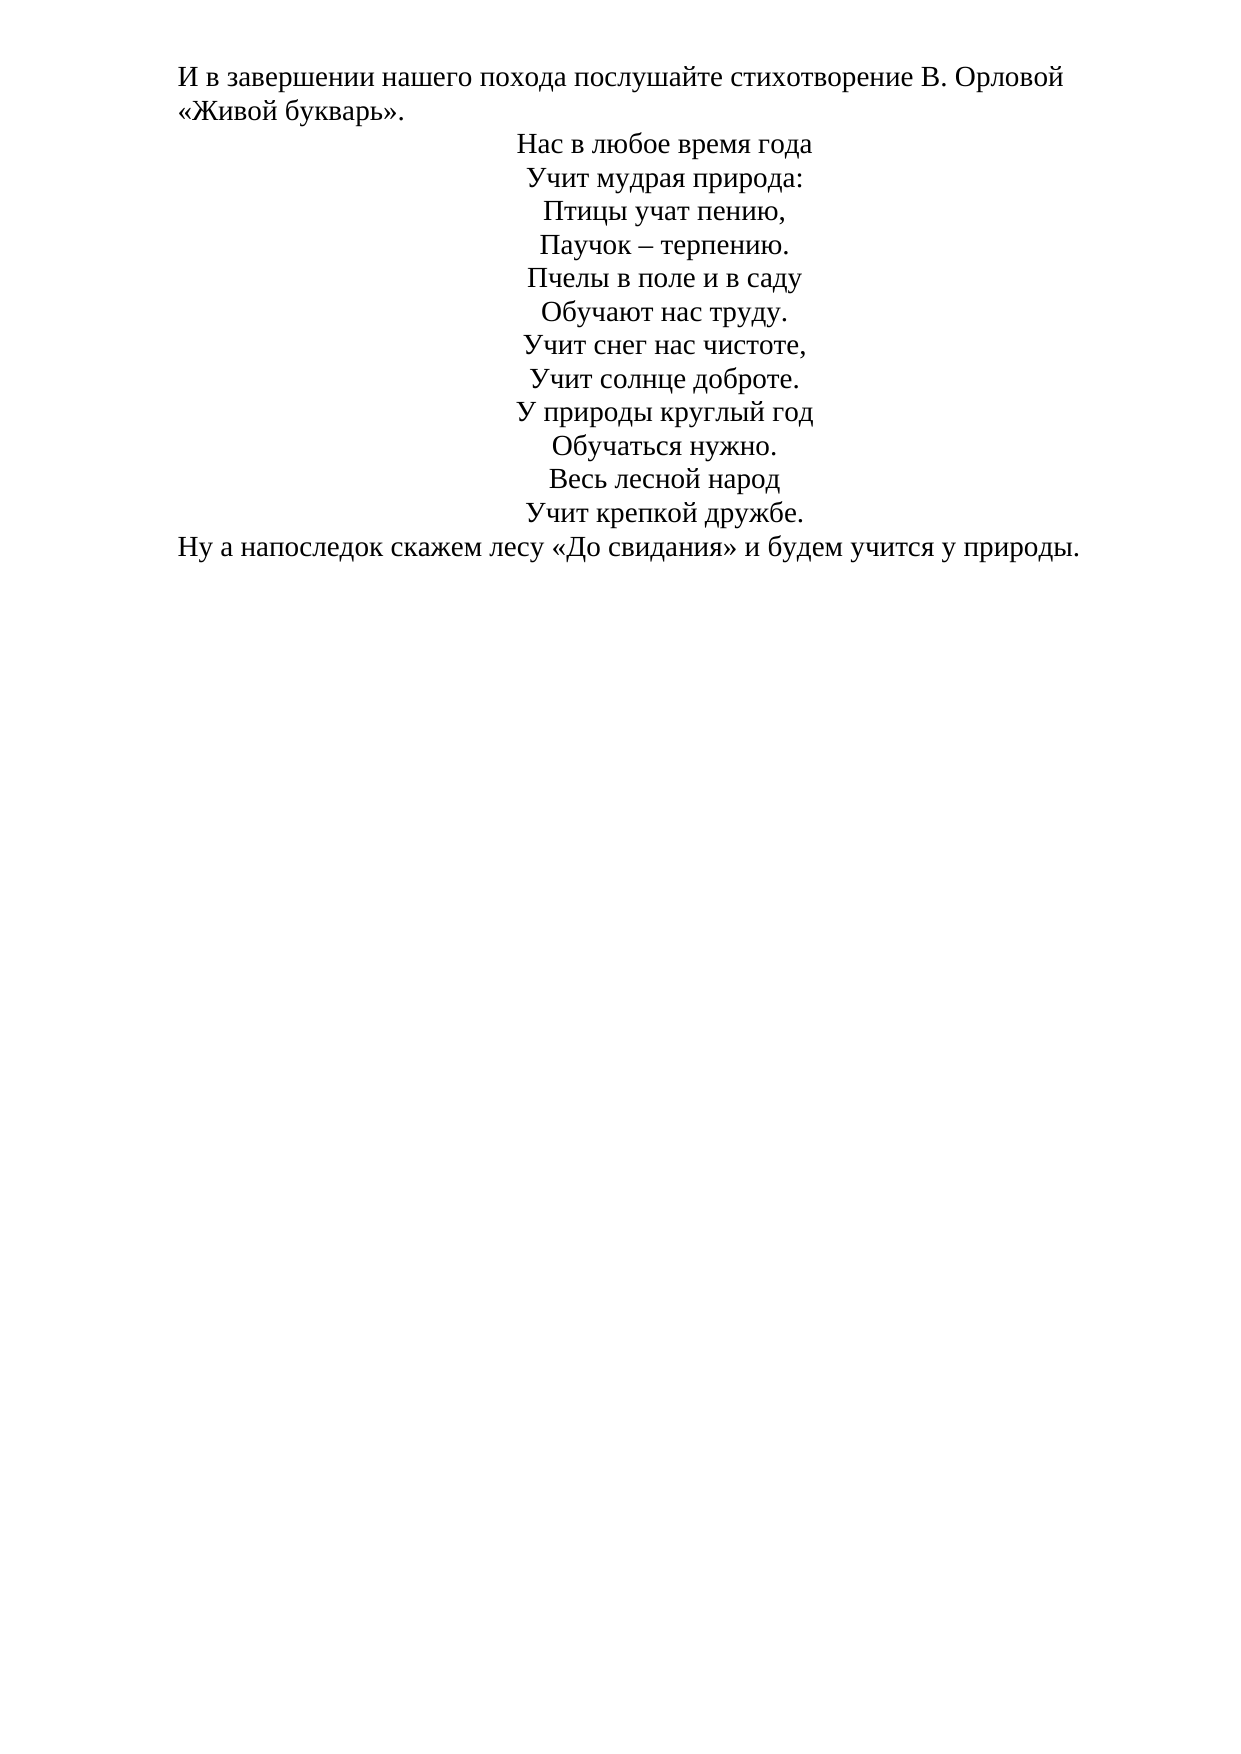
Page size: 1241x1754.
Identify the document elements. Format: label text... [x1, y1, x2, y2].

text Обучаться нужно. [177, 428, 1152, 462]
text Учит мудрая природа: [177, 160, 1152, 193]
text Учит крепкой дружбе. [177, 495, 1152, 529]
text И в завершении нашего похода послушайте стихотворение В. Орловой «Живой букварь». [177, 59, 1152, 126]
text Обучают нас труду. [177, 294, 1152, 327]
text Нас в любое время года [177, 126, 1152, 160]
text Ну а напоследок скажем лесу «До свидания» и будем учится у природы. [177, 529, 1152, 562]
text Пчелы в поле и в саду [177, 260, 1152, 294]
text Весь лесной народ [177, 462, 1152, 495]
text Учит солнце доброте. [177, 361, 1152, 394]
text У природы круглый год [177, 394, 1152, 428]
text Птицы учат пению, [177, 193, 1152, 227]
text Учит снег нас чистоте, [177, 327, 1152, 361]
text Паучок – терпению. [177, 227, 1152, 260]
